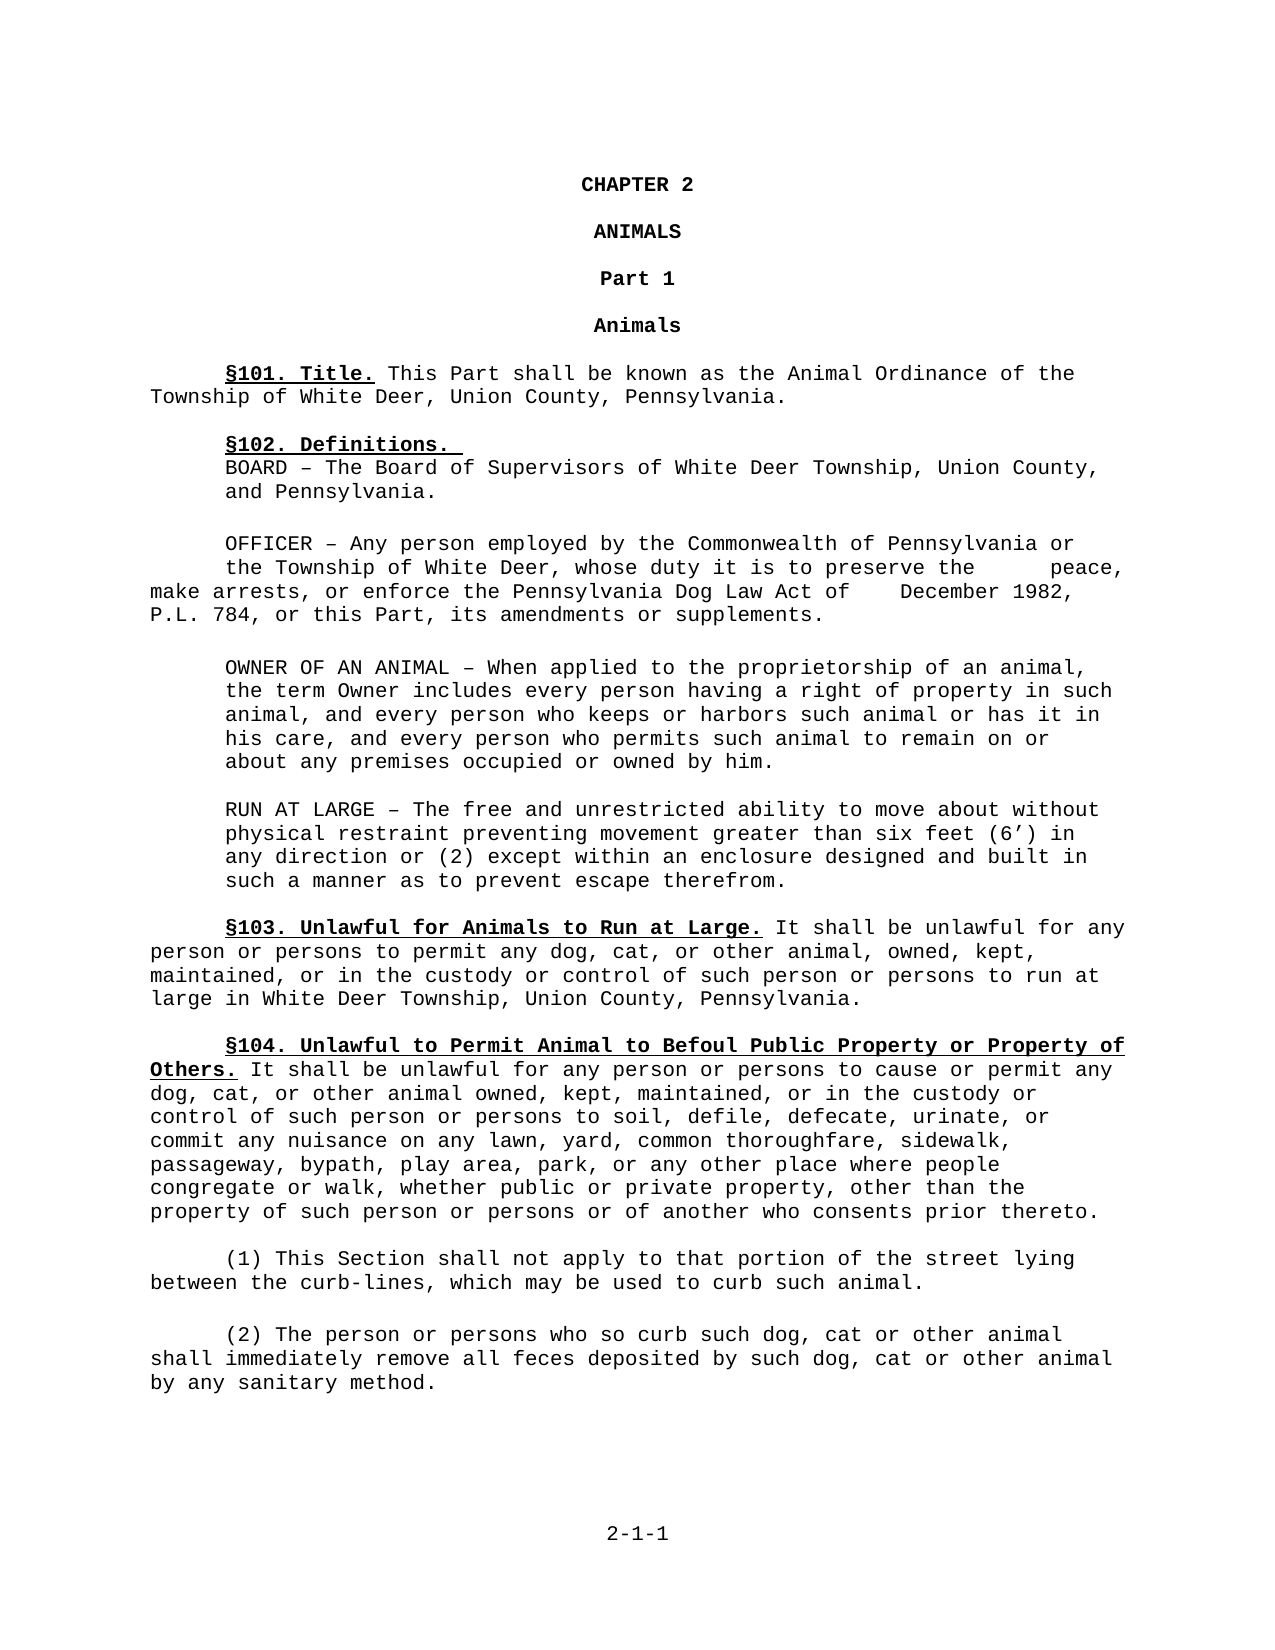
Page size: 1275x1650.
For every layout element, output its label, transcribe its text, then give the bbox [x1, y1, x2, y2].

text (2) The person or persons who so curb such dog, cat or other animal shall immediately remove all feces deposited by such dog, cat or other animal by any sanitary method. [150, 1324, 1125, 1395]
text §102. Definitions. [150, 434, 1125, 457]
subtitle Part 1 [150, 268, 1125, 292]
text §103. Unlawful for Animals to Run at Large. It shall be unlawful for any person or persons to permit any dog, cat, or other animal, owned, kept, maintained, or in the custody or control of such person or persons to run at large in White Deer Township, Union County, Pennsylvania. [150, 917, 1125, 1012]
text §104. Unlawful to Permit Animal to Befoul Public Property or Property of Others. It shall be unlawful for any person or persons to cause or permit any dog, cat, or other animal owned, kept, maintained, or in the custody or control of such person or persons to soil, defile, defecate, urinate, or commit any nuisance on any lawn, yard, common thoroughfare, sidewalk, passageway, bypath, play area, park, or any other place where people congregate or walk, whether public or private property, other than the property of such person or persons or of another who consents prior thereto. [150, 1036, 1125, 1225]
text §101. Title. This Part shall be known as the Animal Ordinance of the Township of White Deer, Union County, Pennsylvania. [150, 363, 1125, 410]
subtitle CHAPTER 2 [150, 174, 1125, 197]
text (1) This Section shall not apply to that portion of the street lying between the curb-lines, which may be used to curb such animal. [150, 1248, 1125, 1296]
text OWNER OF AN ANIMAL – When applied to the proprietorship of an animal, the term Owner includes every person having a right of property in such animal, and every person who keeps or harbors such animal or has it in his care, and every person who permits such animal to remain on or about any premises occupied or owned by him. [150, 657, 1125, 775]
text RUN AT LARGE – The free and unrestricted ability to move about without physical restraint preventing movement greater than six feet (6’) in any direction or (2) except within an enclosure designed and built in such a manner as to prevent escape therefrom. [150, 799, 1125, 894]
text Animals [150, 316, 1125, 339]
text BOARD – The Board of Supervisors of White Deer Township, Union County, and Pennsylvania. [150, 457, 1125, 505]
text OFFICER – Any person employed by the Commonwealth of Pennsylvania or the Township of White Deer, whose duty it is to preserve the peace, make arrests, or enforce the Pennsylvania Dog Law Act of December 1982, P.L. 784, or this Part, its amendments or supplements. [150, 533, 1125, 628]
subtitle ANIMALS [150, 221, 1125, 244]
